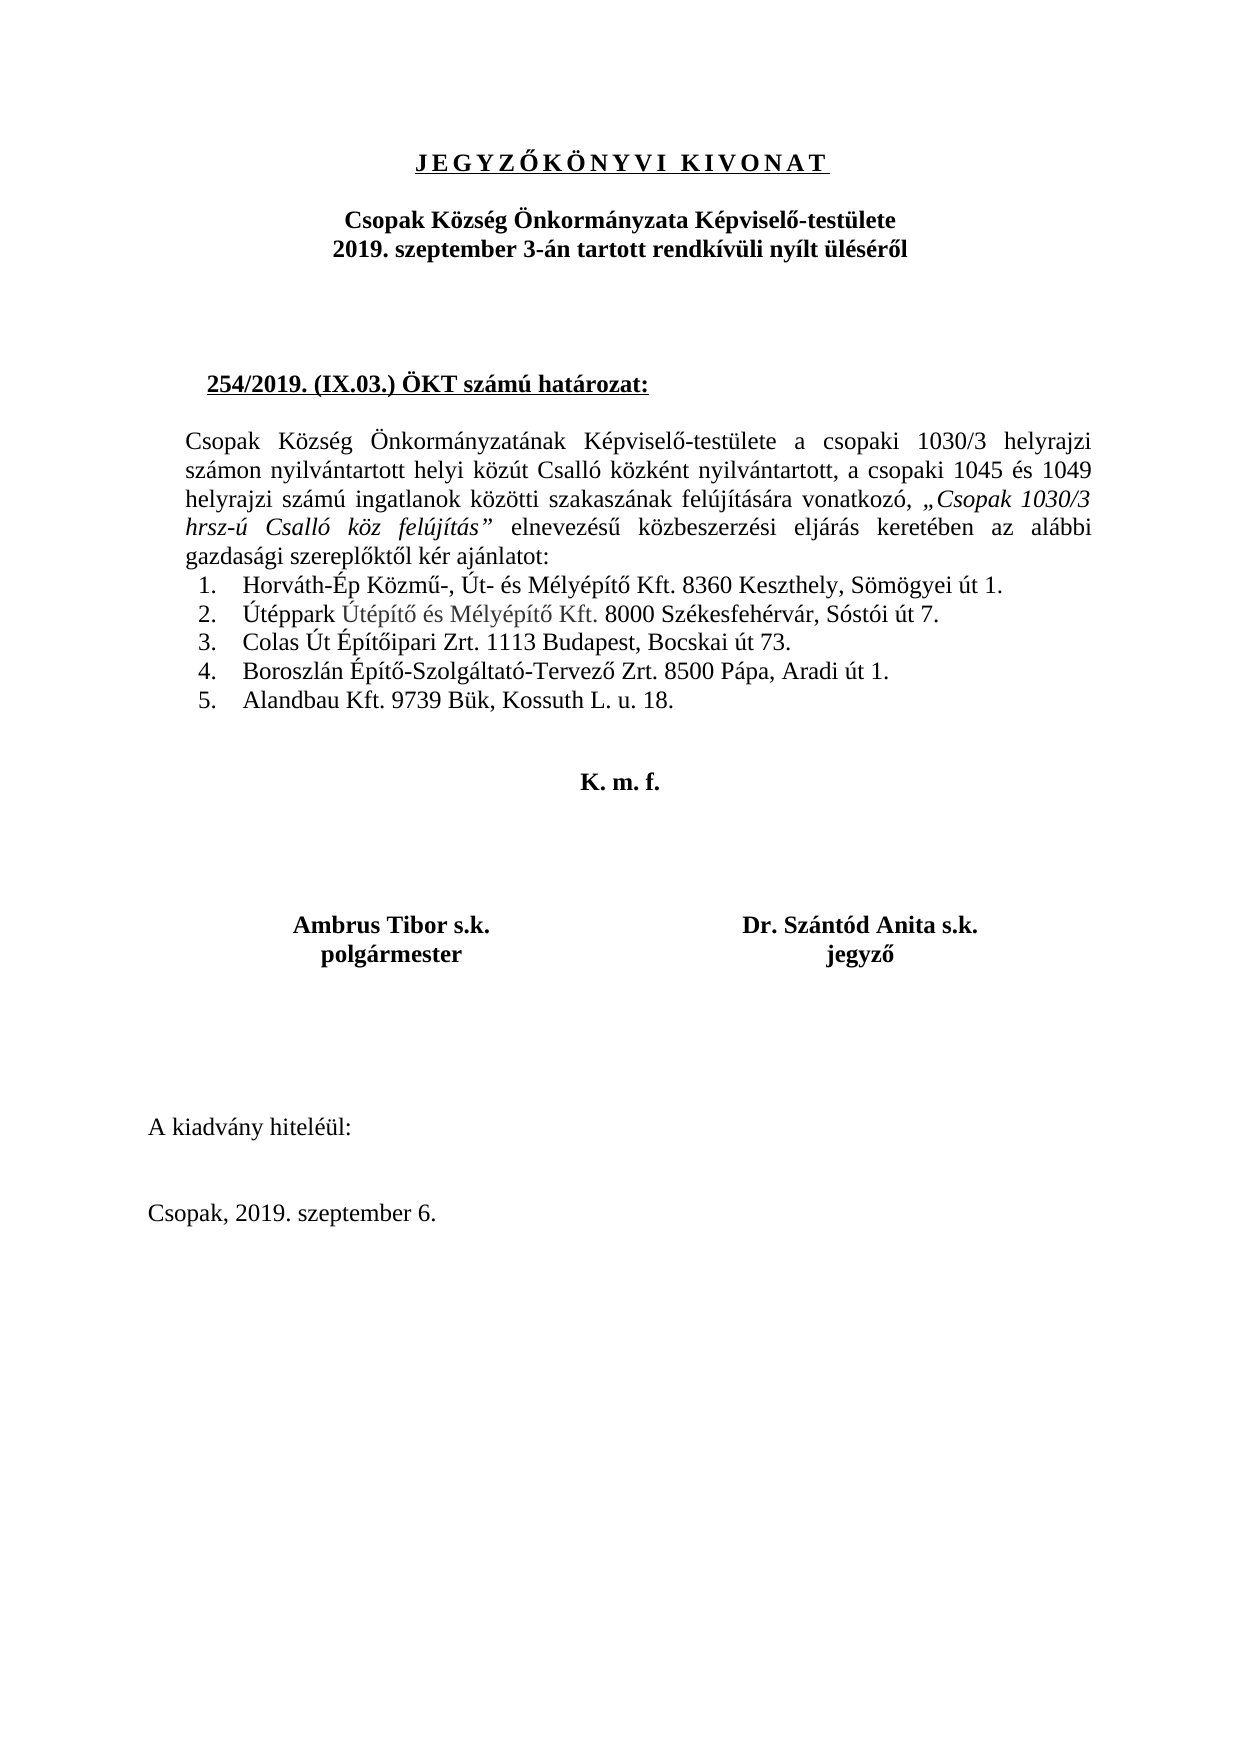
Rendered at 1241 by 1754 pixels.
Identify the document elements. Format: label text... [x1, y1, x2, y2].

list Colas Út Építőipari Zrt. 1113 Budapest, Bocskai út 73. [198, 627, 1093, 656]
text K. m. f. [148, 767, 1093, 795]
text polgármester jegyző [148, 939, 1093, 968]
text Csopak, 2019. szeptember 6. [148, 1198, 1093, 1227]
text Csopak Község Önkormányzatának Képviselő-testülete a csopaki 1030/3 helyrajzi számon nyilvántartott helyi közút Csalló közként nyilvántartott, a csopaki 1045 és 1049 helyrajzi számú ingatlanok közötti szakaszának felújítására vonatkozó, „Csopak 1030/3 hrsz-ú Csalló köz felújítás” elnevezésű közbeszerzési eljárás keretében az alábbi gazdasági szereplőktől kér ajánlatot: [185, 426, 1093, 570]
list Útéppark Útépítő és Mélyépítő Kft. 8000 Székesfehérvár, Sóstói út 7. [604, 599, 1093, 627]
text Ambrus Tibor s.k. Dr. Szántód Anita s.k. [148, 910, 1093, 939]
subtitle Csopak Község Önkormányzata Képviselő-testülete [148, 205, 1093, 234]
text A kiadvány hiteléül: [148, 1112, 1093, 1140]
subtitle JEGYZŐKÖNYVI KIVONAT [148, 148, 1093, 176]
list Alandbau Kft. 9739 Bük, Kossuth L. u. 18. [198, 685, 1093, 714]
list Horváth-Ép Közmű-, Út- és Mélyépítő Kft. 8360 Keszthely, Sömögyei út 1. [198, 570, 1093, 599]
list Boroszlán Építő-Szolgáltató-Tervező Zrt. 8500 Pápa, Aradi út 1. [198, 656, 1093, 685]
text 254/2019. (IX.03.) ÖKT számú határozat: [207, 369, 1093, 397]
text 2019. szeptember 3-án tartott rendkívüli nyílt üléséről [148, 234, 1093, 263]
